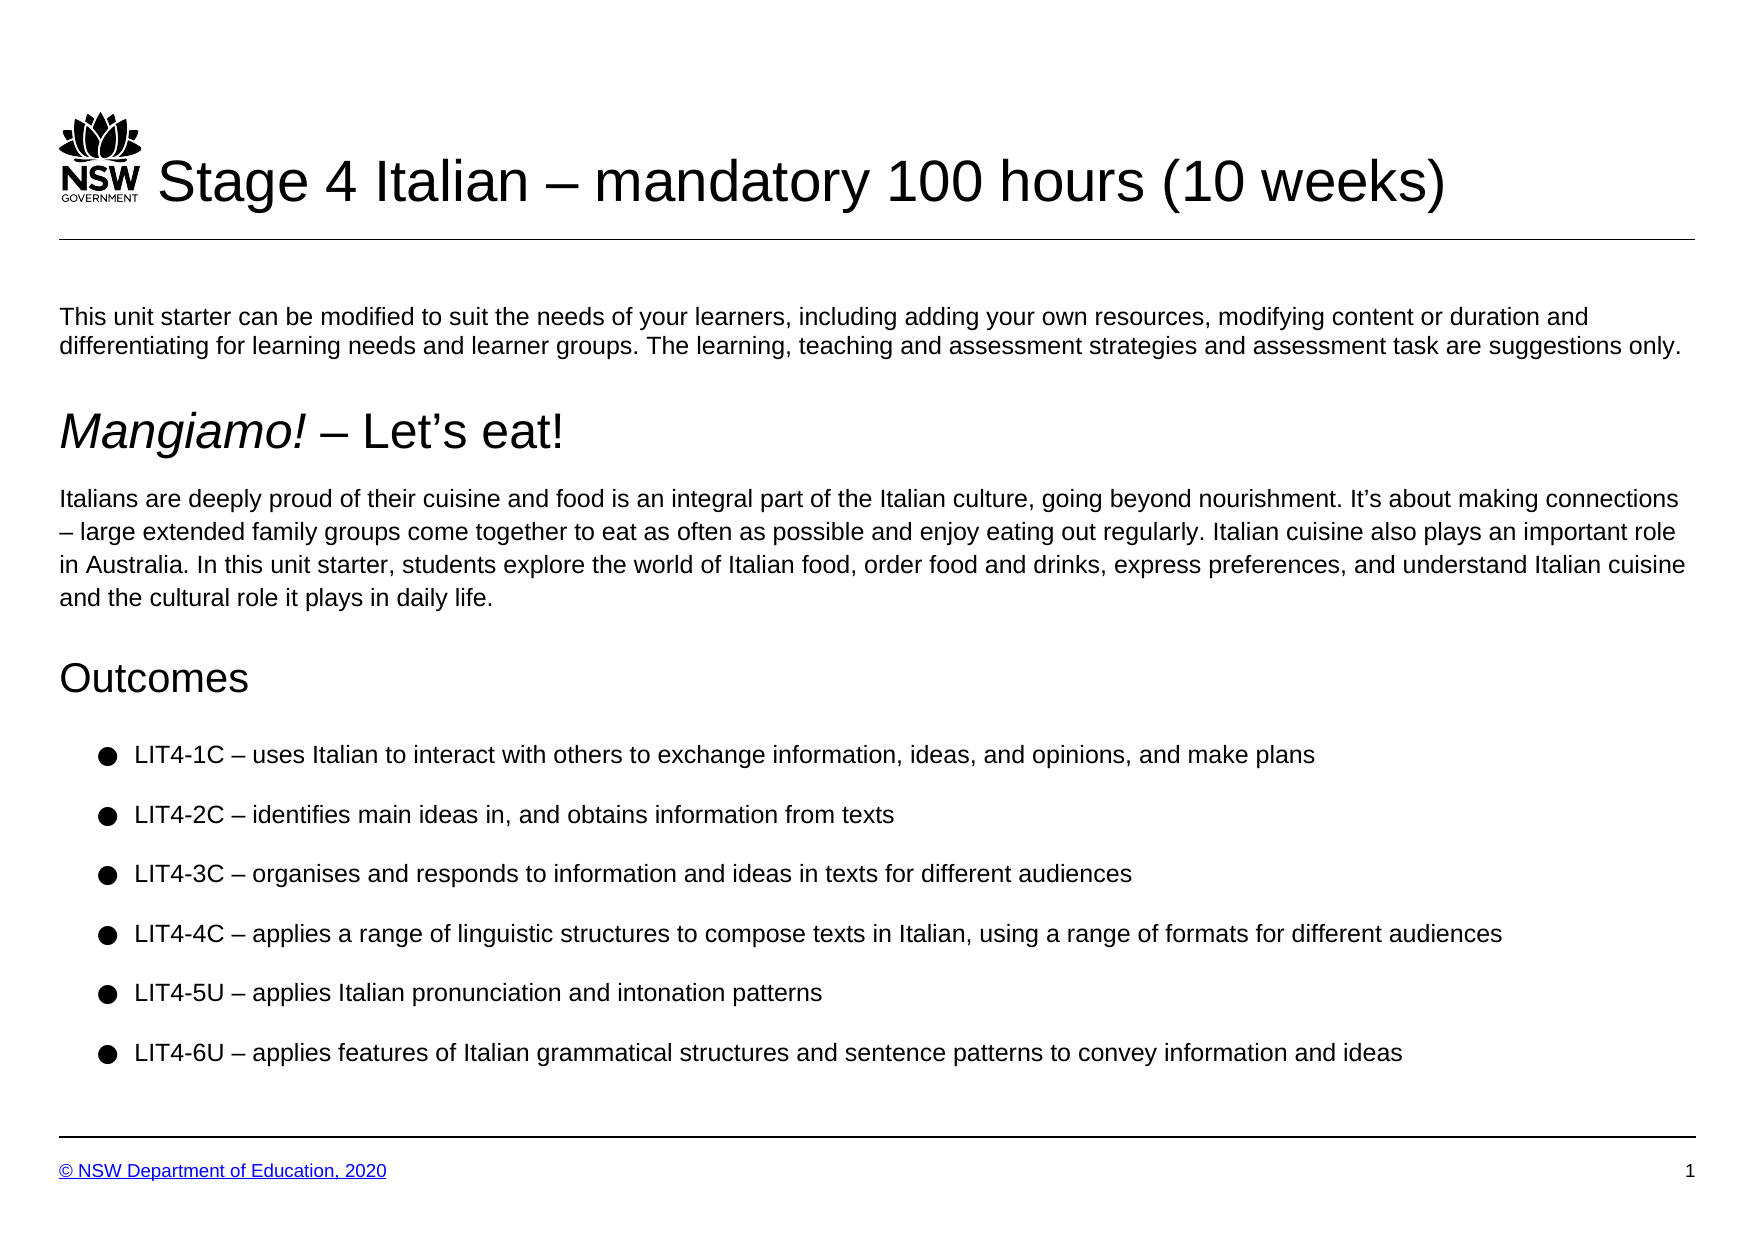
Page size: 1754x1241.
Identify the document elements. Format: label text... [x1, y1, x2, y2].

picture [59, 112, 142, 202]
subtitle Stage 4 Italian – mandatory 100 hours (10 weeks) [59, 113, 1695, 239]
text This unit starter can be modified to suit the needs of your learners, including adding your own resources, modifying content or duration and differentiating for learning needs and learner groups. The learning, teaching and assessment strategies and assessment task are suggestions only. [59, 302, 1695, 360]
subtitle Outcomes [59, 653, 1695, 701]
list LIT4-5U – applies Italian pronunciation and intonation patterns [97, 965, 1695, 1016]
list LIT4-6U – applies features of Italian grammatical structures and sentence patterns to convey information and ideas [97, 1024, 1695, 1076]
list LIT4-3C – organises and responds to information and ideas in texts for different audiences [97, 846, 1695, 897]
list LIT4-1C – uses Italian to interact with others to exchange information, ideas, and opinions, and make plans [97, 726, 1695, 778]
list LIT4-2C – identifies main ideas in, and obtains information from texts [97, 786, 1695, 837]
list LIT4-4C – applies a range of linguistic structures to compose texts in Italian, using a range of formats for different audiences [97, 905, 1695, 956]
subtitle Mangiamo! – Let’s eat! [59, 401, 1695, 459]
text Italians are deeply proud of their cuisine and food is an integral part of the Italian culture, going beyond nourishment. It’s about making connections – large extended family groups come together to eat as often as possible and enjoy eating out regularly. Italian cuisine also plays an important role in Australia. In this unit starter, students explore the world of Italian food, order food and drinks, express preferences, and understand Italian cuisine and the cultural role it plays in daily life. [59, 484, 1695, 612]
